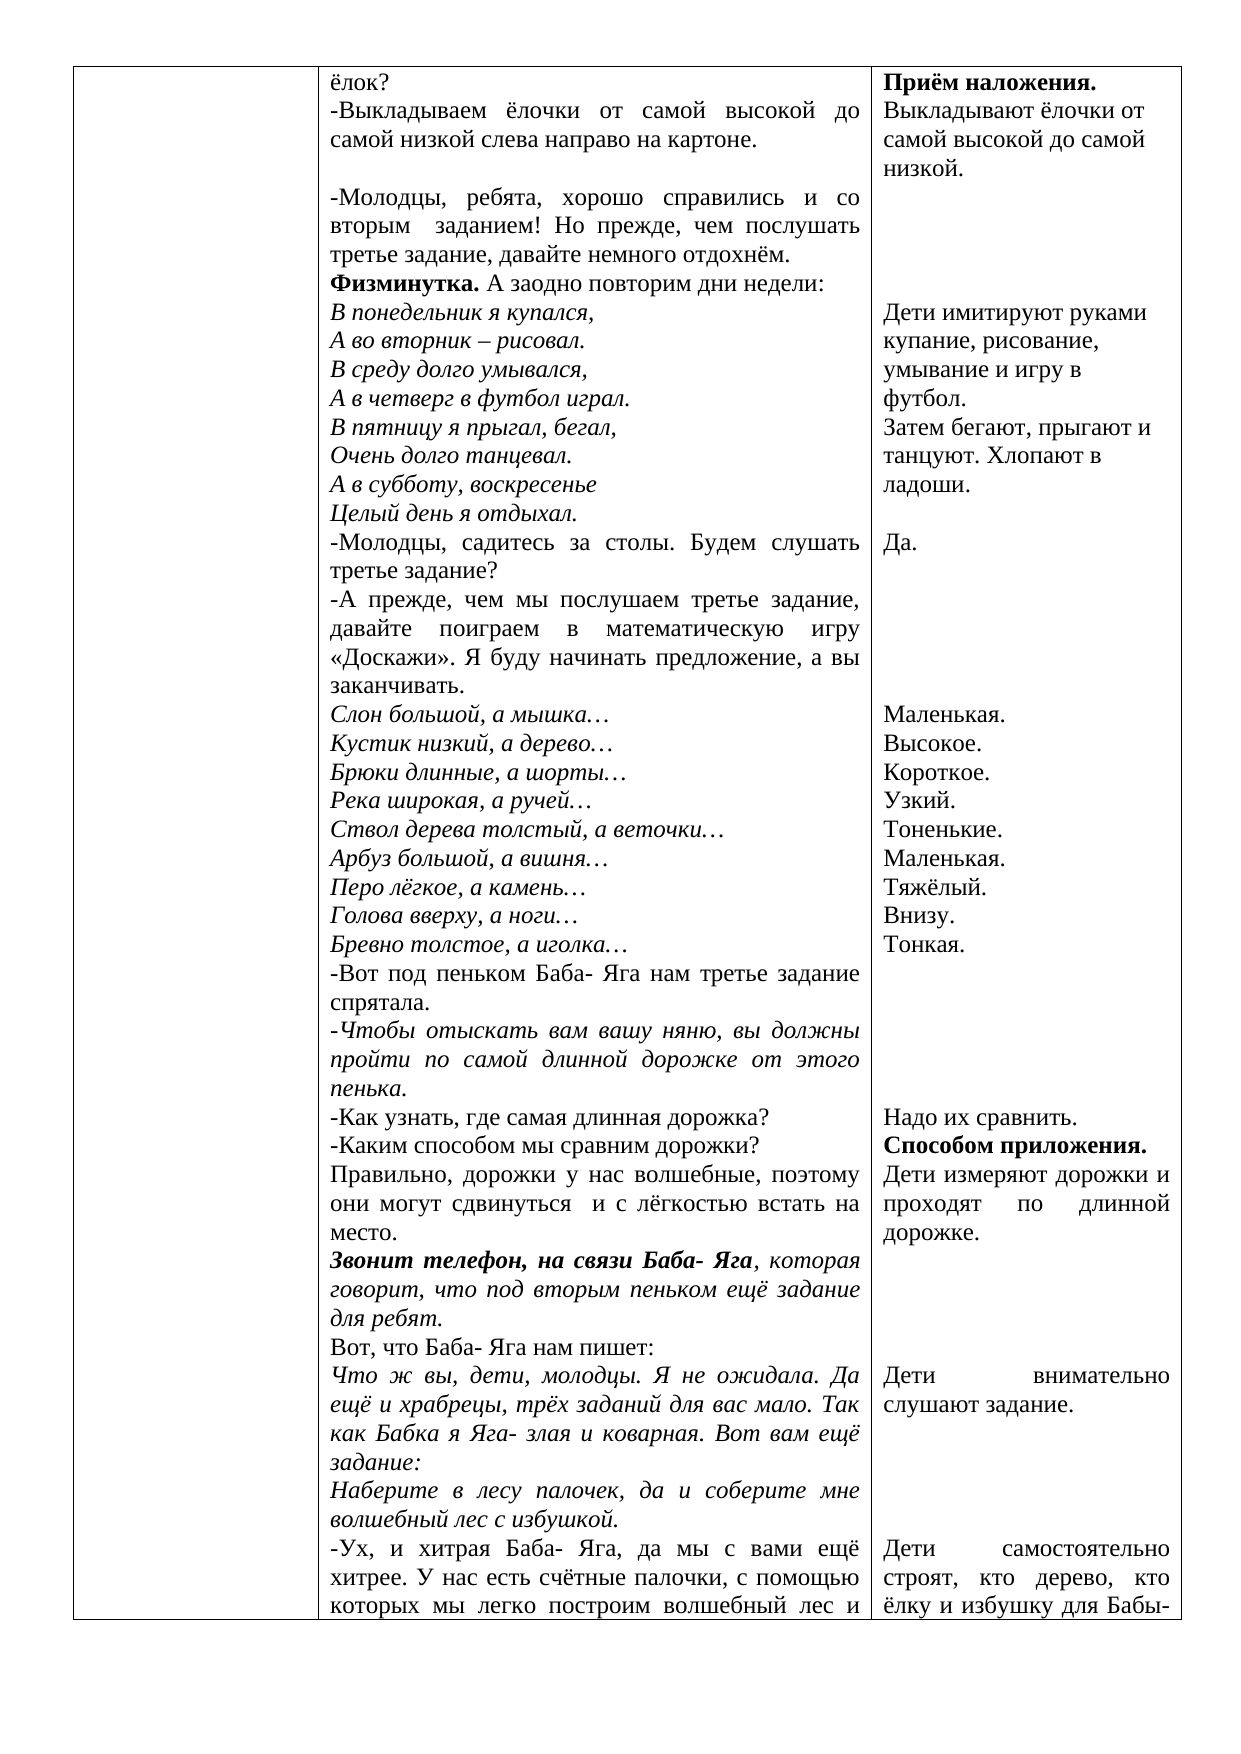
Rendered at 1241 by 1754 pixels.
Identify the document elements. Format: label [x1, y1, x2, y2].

table_cell [74, 67, 318, 1619]
table_cell [872, 67, 1181, 1619]
table_cell [319, 67, 871, 1619]
